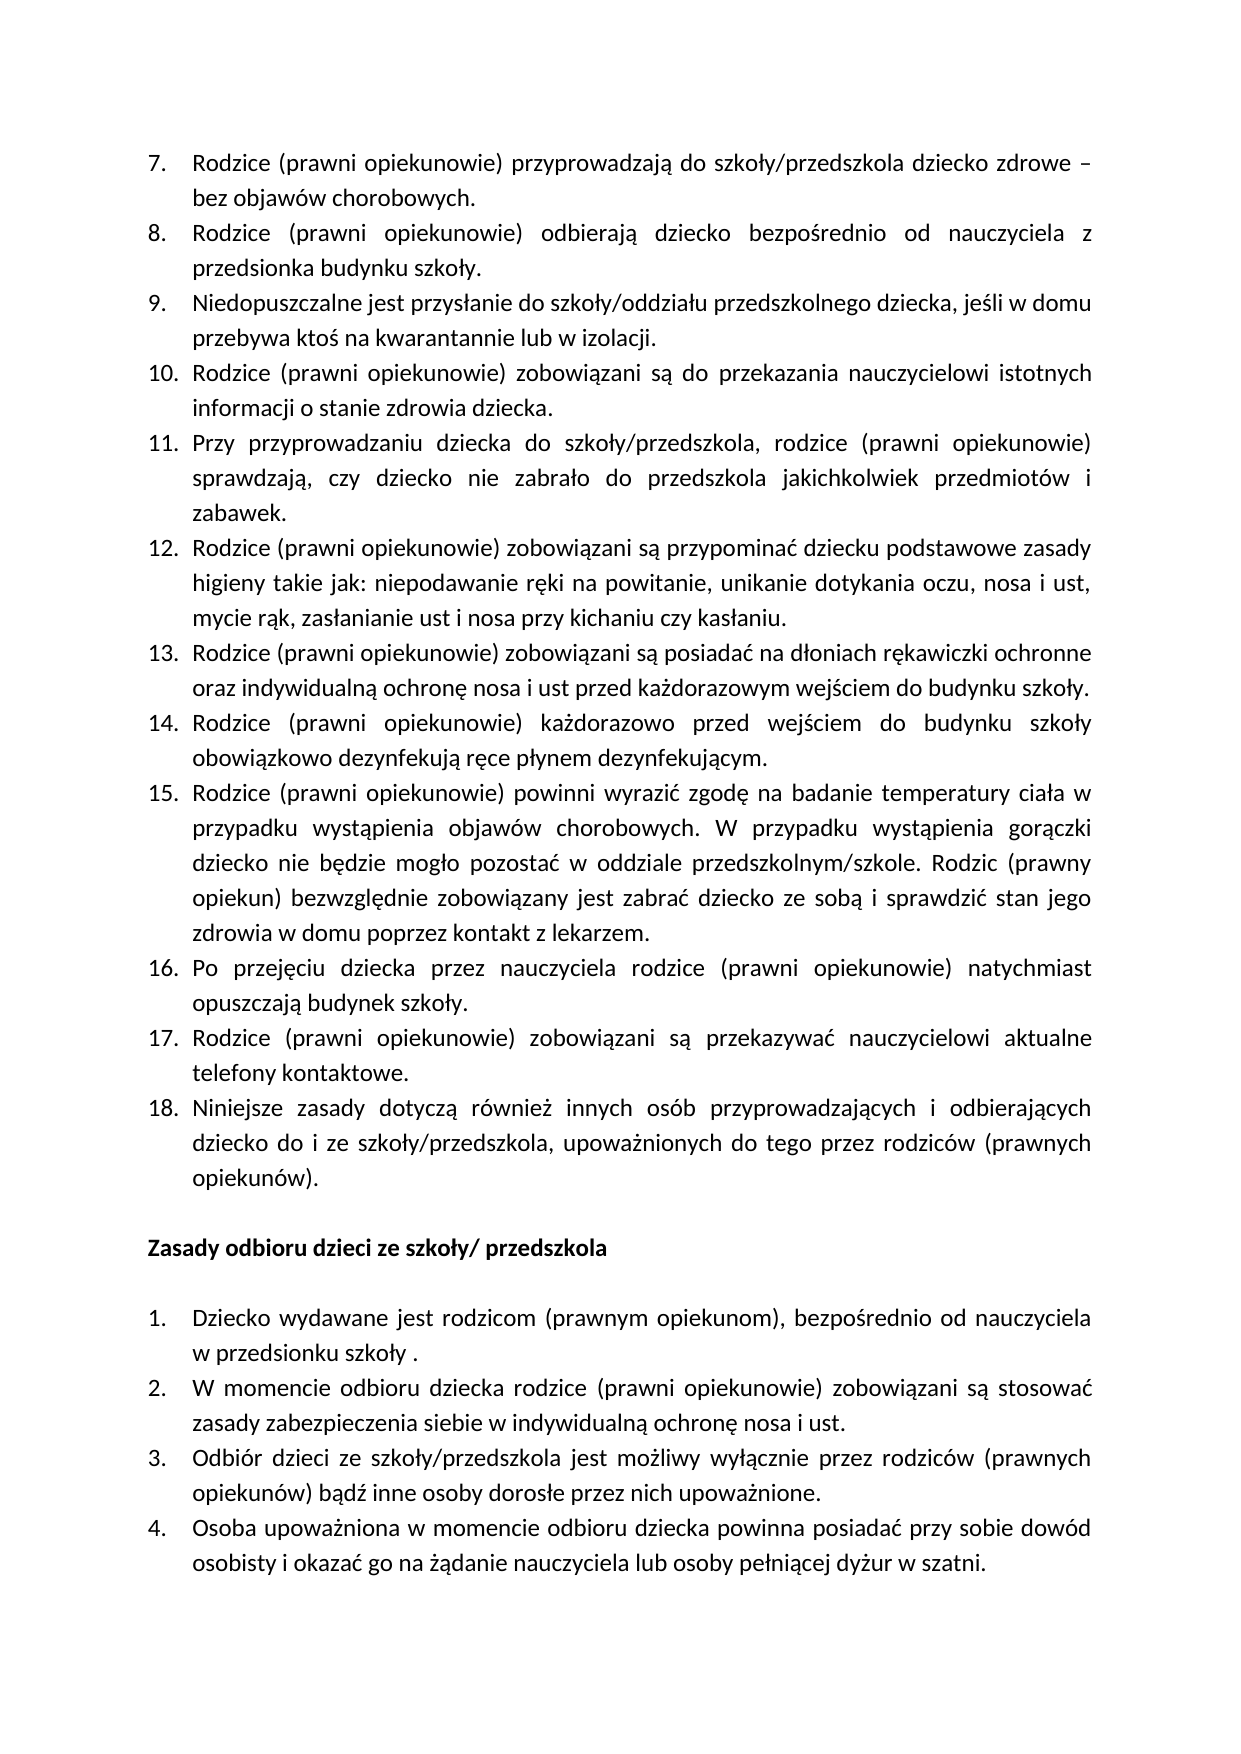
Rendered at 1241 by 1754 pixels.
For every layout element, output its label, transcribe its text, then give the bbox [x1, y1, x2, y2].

list Rodzice (prawni opiekunowie) odbierają dziecko bezpośrednio od nauczyciela z przedsionka budynku szkoły. [148, 218, 1093, 283]
list Rodzice (prawni opiekunowie) zobowiązani są posiadać na dłoniach rękawiczki ochronne oraz indywidualną ochronę nosa i ust przed każdorazowym wejściem do budynku szkoły. [148, 638, 1093, 703]
list Rodzice (prawni opiekunowie) zobowiązani są do przekazania nauczycielowi istotnych informacji o stanie zdrowia dziecka. [148, 358, 1093, 423]
list Rodzice (prawni opiekunowie) zobowiązani są przypominać dziecku podstawowe zasady higieny takie jak: niepodawanie ręki na powitanie, unikanie dotykania oczu, nosa i ust, mycie rąk, zasłanianie ust i nosa przy kichaniu czy kasłaniu. [148, 533, 1093, 633]
text Zasady odbioru dzieci ze szkoły/ przedszkola [148, 1233, 1093, 1263]
list Dziecko wydawane jest rodzicom (prawnym opiekunom), bezpośrednio od nauczyciela w przedsionku szkoły . [148, 1303, 1093, 1368]
list Rodzice (prawni opiekunowie) powinni wyrazić zgodę na badanie temperatury ciała w przypadku wystąpienia objawów chorobowych. W przypadku wystąpienia gorączki dziecko nie będzie mogło pozostać w oddziale przedszkolnym/szkole. Rodzic (prawny opiekun) bezwzględnie zobowiązany jest zabrać dziecko ze sobą i sprawdzić stan jego zdrowia w domu poprzez kontakt z lekarzem. [148, 778, 1093, 948]
list Po przejęciu dziecka przez nauczyciela rodzice (prawni opiekunowie) natychmiast opuszczają budynek szkoły. [148, 953, 1093, 1018]
list Osoba upoważniona w momencie odbioru dziecka powinna posiadać przy sobie dowód osobisty i okazać go na żądanie nauczyciela lub osoby pełniącej dyżur w szatni. [148, 1513, 1093, 1578]
list Niniejsze zasady dotyczą również innych osób przyprowadzających i odbierających dziecko do i ze szkoły/przedszkola, upoważnionych do tego przez rodziców (prawnych opiekunów). [148, 1093, 1093, 1193]
list Rodzice (prawni opiekunowie) zobowiązani są przekazywać nauczycielowi aktualne telefony kontaktowe. [148, 1023, 1093, 1088]
list Odbiór dzieci ze szkoły/przedszkola jest możliwy wyłącznie przez rodziców (prawnych opiekunów) bądź inne osoby dorosłe przez nich upoważnione. [148, 1443, 1093, 1508]
list Przy przyprowadzaniu dziecka do szkoły/przedszkola, rodzice (prawni opiekunowie) sprawdzają, czy dziecko nie zabrało do przedszkola jakichkolwiek przedmiotów i zabawek. [148, 428, 1093, 528]
list W momencie odbioru dziecka rodzice (prawni opiekunowie) zobowiązani są stosować zasady zabezpieczenia siebie w indywidualną ochronę nosa i ust. [148, 1373, 1093, 1438]
list Rodzice (prawni opiekunowie) każdorazowo przed wejściem do budynku szkoły obowiązkowo dezynfekują ręce płynem dezynfekującym. [148, 708, 1093, 773]
list Rodzice (prawni opiekunowie) przyprowadzają do szkoły/przedszkola dziecko zdrowe – bez objawów chorobowych. [148, 148, 1093, 213]
list Niedopuszczalne jest przysłanie do szkoły/oddziału przedszkolnego dziecka, jeśli w domu przebywa ktoś na kwarantannie lub w izolacji. [148, 288, 1093, 353]
